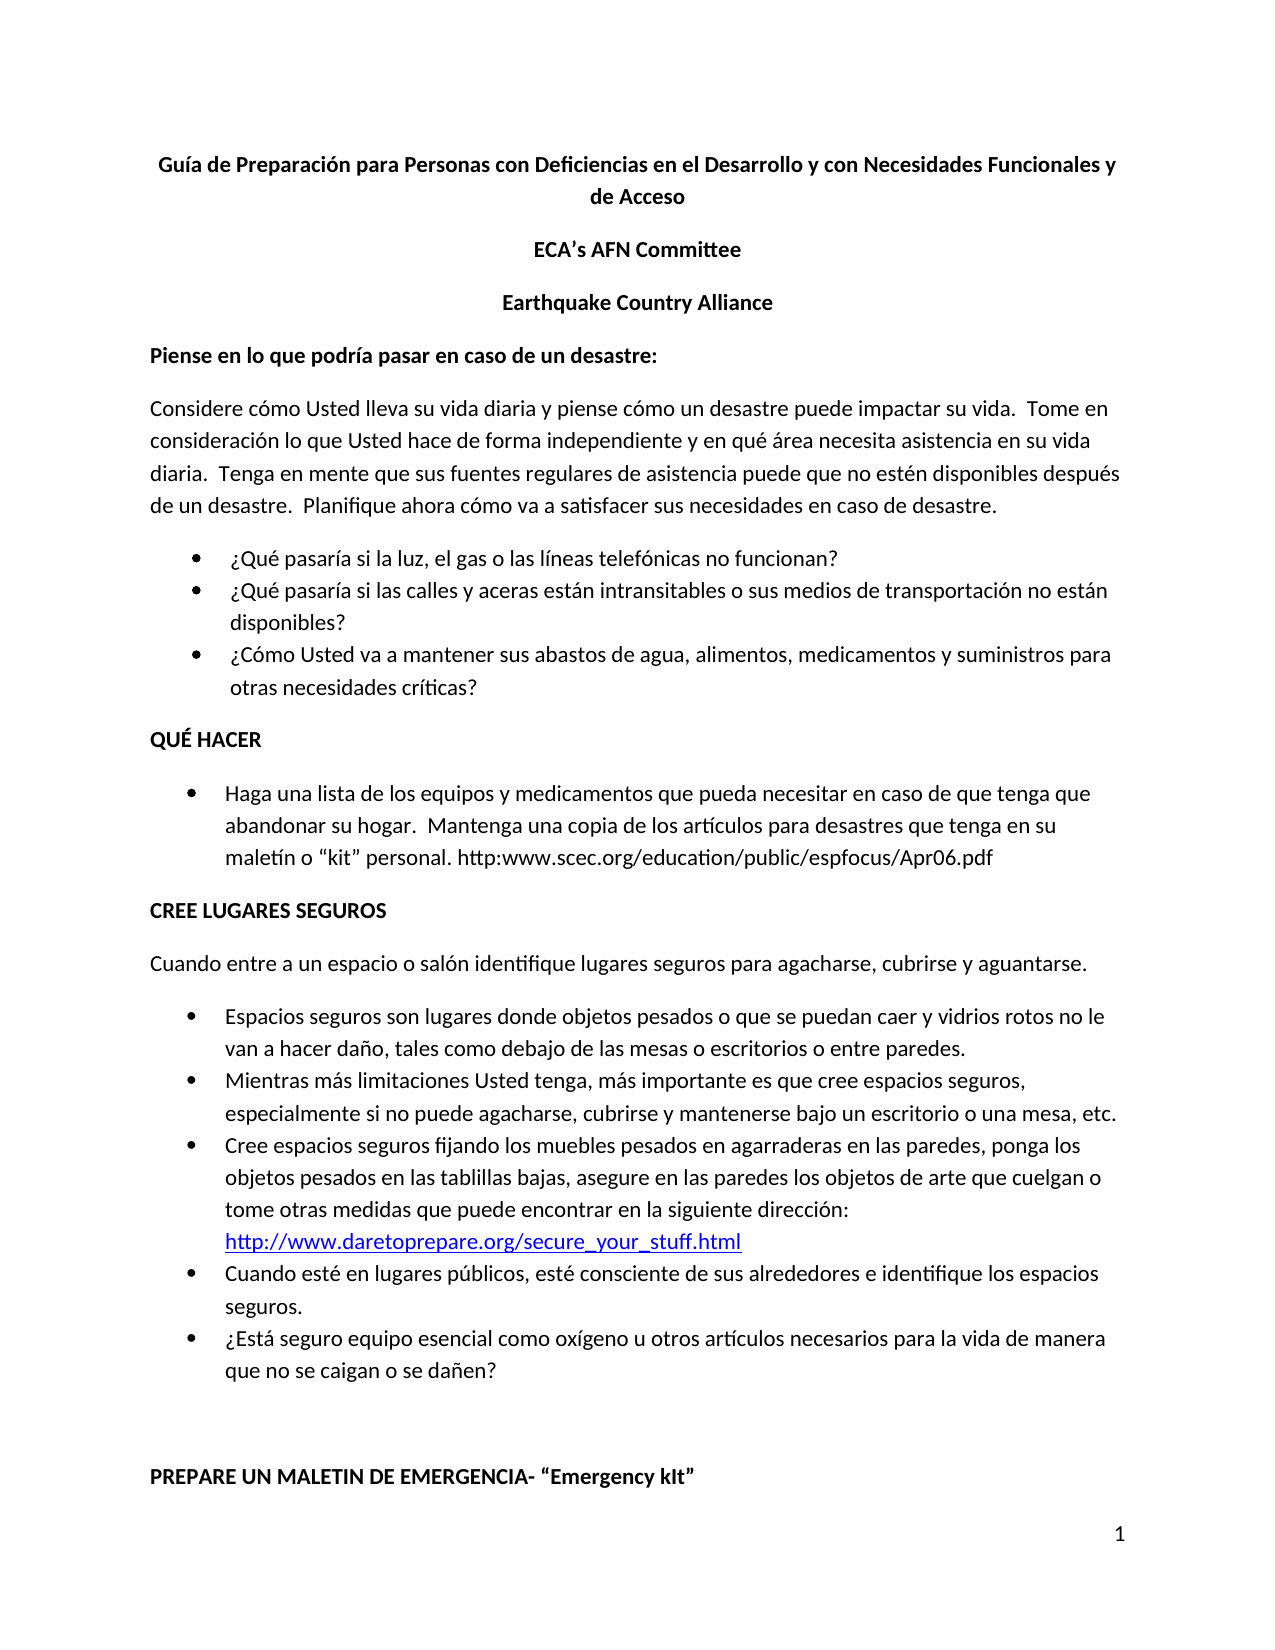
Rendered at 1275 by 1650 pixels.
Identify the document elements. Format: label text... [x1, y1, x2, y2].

text Cuando entre a un espacio o salón identifique lugares seguros para agacharse, cubrirse y aguantarse. [150, 949, 1125, 977]
list Espacios seguros son lugares donde objetos pesados o que se puedan caer y vidrios rotos no le van a hacer daño, tales como debajo de las mesas o escritorios o entre paredes. [187, 1002, 1125, 1062]
list Cuando esté en lugares públicos, esté consciente de sus alrededores e identifique los espacios seguros. [187, 1259, 1125, 1320]
text Earthquake Country Alliance [150, 288, 1125, 316]
text QUÉ HACER [150, 726, 1125, 754]
list ¿Qué pasaría si las calles y aceras están intransitables o sus medios de transportación no están disponibles? [192, 576, 1125, 636]
list Haga una lista de los equipos y medicamentos que pueda necesitar en caso de que tenga que abandonar su hogar. Mantenga una copia de los artículos para desastres que tenga en su maletín o “kit” personal. http:www.scec.org/education/public/espfocus/Apr06.pdf [187, 779, 1125, 871]
text PREPARE UN MALETIN DE EMERGENCIA- “Emergency kIt” [150, 1462, 1125, 1490]
list Cree espacios seguros fijando los muebles pesados en agarraderas en las paredes, ponga los objetos pesados en las tablillas bajas, asegure en las paredes los objetos de arte que cuelgan o tome otras medidas que puede encontrar en la siguiente dirección: http://www.daretoprepare.org/secure_your_stuff.html [187, 1131, 1125, 1255]
list ¿Cómo Usted va a mantener sus abastos de agua, alimentos, medicamentos y suministros para otras necesidades críticas? [192, 640, 1125, 701]
text ECA’s AFN Committee [150, 235, 1125, 263]
text Piense en lo que podría pasar en caso de un desastre: [150, 341, 1125, 369]
text Considere cómo Usted lleva su vida diaria y piense cómo un desastre puede impactar su vida. Tome en consideración lo que Usted hace de forma independiente y en qué área necesita asistencia en su vida diaria. Tenga en mente que sus fuentes regulares de asistencia puede que no estén disponibles después de un desastre. Planifique ahora cómo va a satisfacer sus necesidades en caso de desastre. [150, 394, 1125, 519]
list Mientras más limitaciones Usted tenga, más importante es que cree espacios seguros, especialmente si no puede agacharse, cubrirse y mantenerse bajo un escritorio o una mesa, etc. [187, 1066, 1125, 1127]
list ¿Está seguro equipo esencial como oxígeno u otros artículos necesarios para la vida de manera que no se caigan o se dañen? [187, 1324, 1125, 1384]
text CREE LUGARES SEGUROS [150, 896, 1125, 924]
text Guía de Preparación para Personas con Deficiencias en el Desarrollo y con Necesidades Funcionales y de Acceso [150, 150, 1125, 210]
list ¿Qué pasaría si la luz, el gas o las líneas telefónicas no funcionan? [192, 544, 1125, 572]
